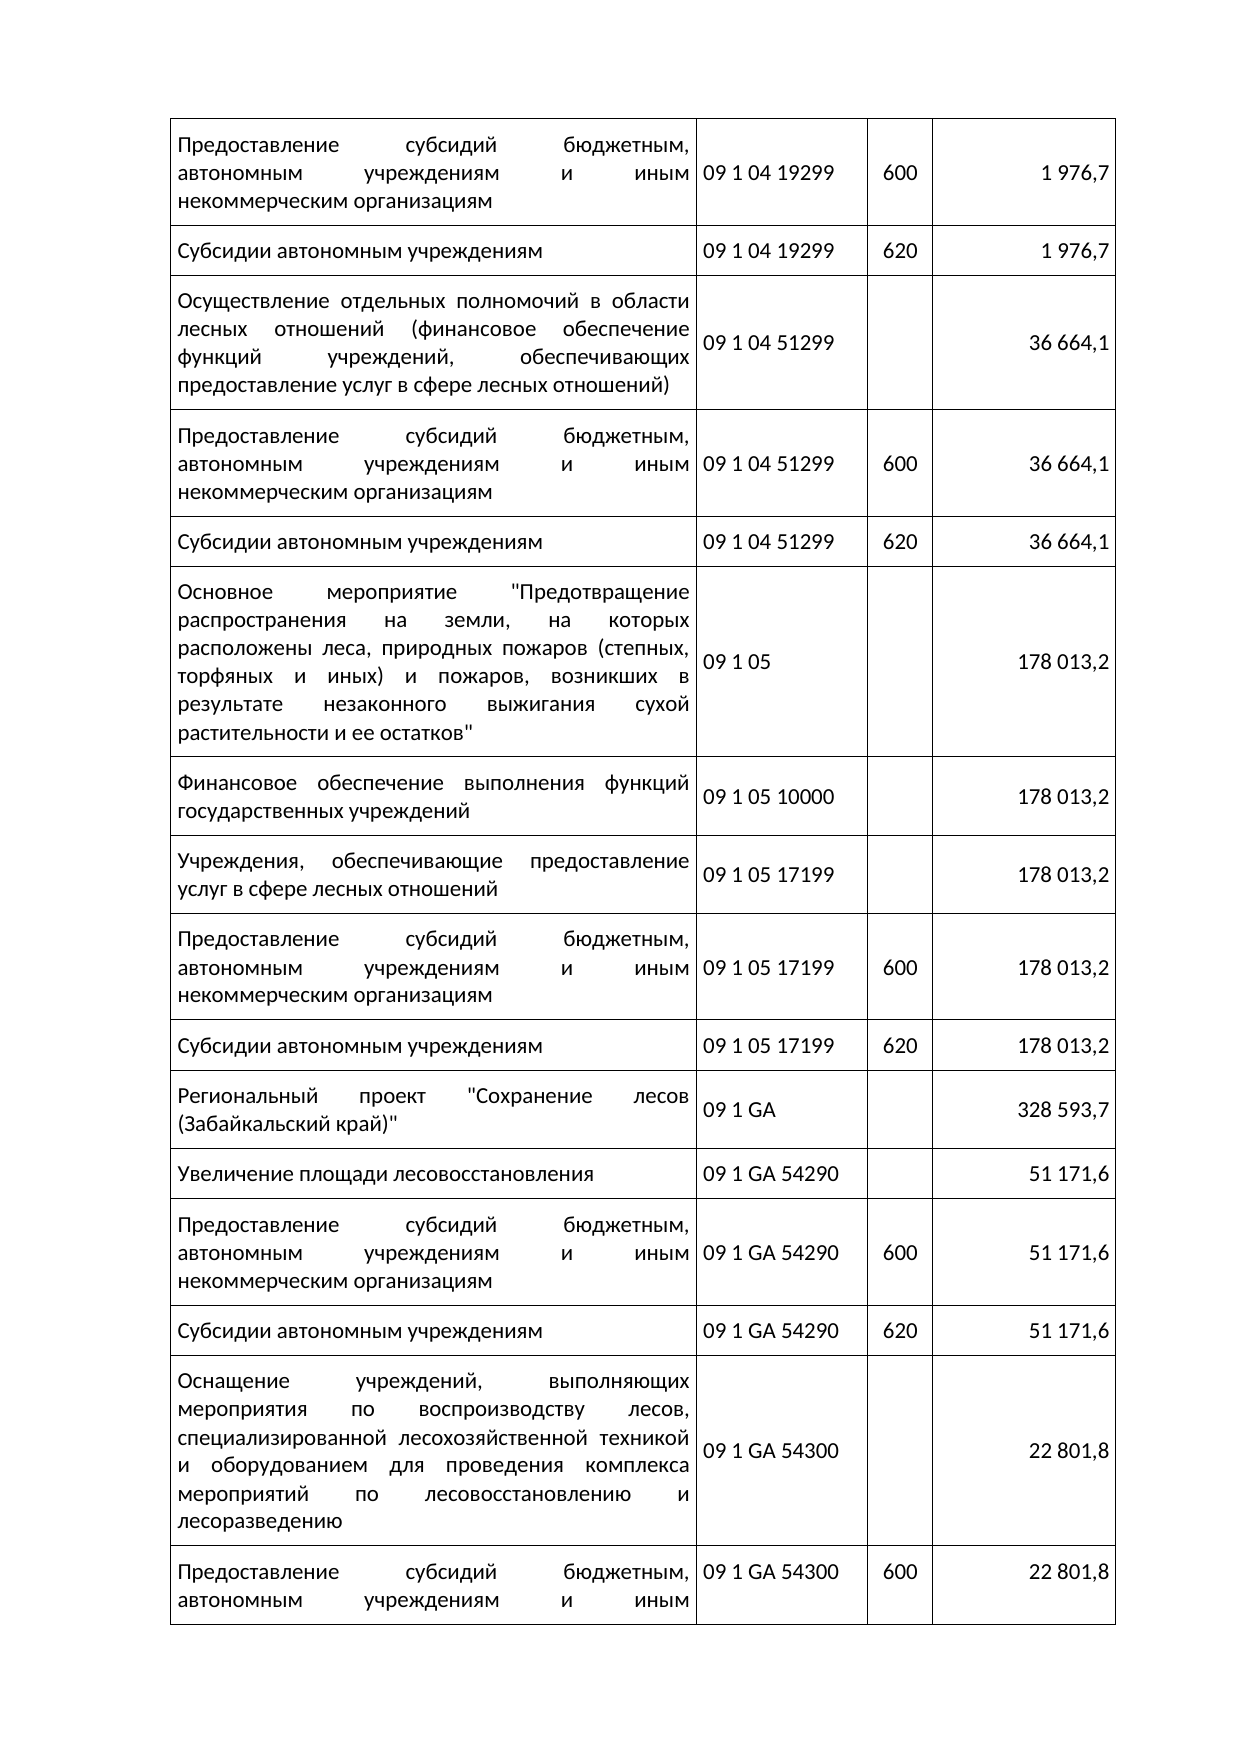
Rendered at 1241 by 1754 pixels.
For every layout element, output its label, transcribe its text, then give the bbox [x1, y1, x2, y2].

table_cell [868, 757, 932, 834]
table_cell Предоставление субсидий бюджетным, автономным учреждениям и иным некоммерческим организациям [171, 1199, 696, 1304]
table_cell 09 1 05 17199 [697, 836, 867, 913]
table_cell 178 013,2 [933, 567, 1115, 756]
table_cell 09 1 05 17199 [697, 1020, 867, 1069]
table_cell Субсидии автономным учреждениям [171, 1020, 696, 1069]
table_cell Финансовое обеспечение выполнения функций государственных учреждений [171, 757, 696, 834]
table_cell [868, 276, 932, 409]
table_cell 51 171,6 [933, 1199, 1115, 1304]
table_cell 620 [868, 517, 932, 566]
table_cell 600 [868, 1546, 932, 1624]
table_cell 328 593,7 [933, 1071, 1115, 1148]
table_cell 51 171,6 [933, 1149, 1115, 1198]
table_cell 09 1 GА 54290 [697, 1199, 867, 1304]
table_cell 09 1 GА 54290 [697, 1149, 867, 1198]
table_cell 22 801,8 [933, 1546, 1115, 1624]
table_cell 09 1 GА 54300 [697, 1546, 867, 1624]
table_cell 600 [868, 119, 932, 224]
table_cell 09 1 05 [697, 567, 867, 756]
table_cell 09 1 04 51299 [697, 410, 867, 516]
table_cell 09 1 GА 54300 [697, 1356, 867, 1545]
table_cell Региональный проект "Сохранение лесов (Забайкальский край)" [171, 1071, 696, 1148]
table_cell 178 013,2 [933, 914, 1115, 1019]
table_cell [868, 1356, 932, 1545]
table_cell Субсидии автономным учреждениям [171, 226, 696, 275]
table_cell 22 801,8 [933, 1356, 1115, 1545]
table_cell 36 664,1 [933, 276, 1115, 409]
table_cell 36 664,1 [933, 410, 1115, 516]
table_cell Субсидии автономным учреждениям [171, 517, 696, 566]
table_cell 178 013,2 [933, 757, 1115, 834]
table_cell Учреждения, обеспечивающие предоставление услуг в сфере лесных отношений [171, 836, 696, 913]
table_cell 600 [868, 410, 932, 516]
table_cell 36 664,1 [933, 517, 1115, 566]
table_cell 09 1 GА [697, 1071, 867, 1148]
table_cell Оснащение учреждений, выполняющих мероприятия по воспроизводству лесов, специализированной лесохозяйственной техникой и оборудованием для проведения комплекса мероприятий по лесовосстановлению и лесоразведению [171, 1356, 696, 1545]
table_cell 178 013,2 [933, 836, 1115, 913]
table_cell 09 1 04 19299 [697, 119, 867, 224]
table_cell Предоставление субсидий бюджетным, автономным учреждениям и иным некоммерческим организациям [171, 119, 696, 224]
table_cell 600 [868, 914, 932, 1019]
table_cell Предоставление субсидий бюджетным, автономным учреждениям и иным некоммерческим организациям [171, 914, 696, 1019]
table_cell 09 1 GА 54290 [697, 1306, 867, 1355]
table_cell [868, 1149, 932, 1198]
table_cell 09 1 04 51299 [697, 517, 867, 566]
table_cell 620 [868, 1306, 932, 1355]
table_cell 620 [868, 1020, 932, 1069]
table_cell 178 013,2 [933, 1020, 1115, 1069]
table_cell 09 1 05 17199 [697, 914, 867, 1019]
table_cell 09 1 04 51299 [697, 276, 867, 409]
table_cell 600 [868, 1199, 932, 1304]
table_cell [868, 1071, 932, 1148]
table_cell 09 1 04 19299 [697, 226, 867, 275]
table_cell Субсидии автономным учреждениям [171, 1306, 696, 1355]
table_cell 09 1 05 10000 [697, 757, 867, 834]
table_cell Предоставление субсидий бюджетным, автономным учреждениям и иным некоммерческим организациям [171, 410, 696, 516]
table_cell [171, 1546, 696, 1624]
table_cell 1 976,7 [933, 226, 1115, 275]
table_cell 620 [868, 226, 932, 275]
table_cell [868, 567, 932, 756]
table_cell [868, 836, 932, 913]
table_cell 1 976,7 [933, 119, 1115, 224]
table_cell Увеличение площади лесовосстановления [171, 1149, 696, 1198]
table_cell 51 171,6 [933, 1306, 1115, 1355]
table_cell Осуществление отдельных полномочий в области лесных отношений (финансовое обеспечение функций учреждений, обеспечивающих предоставление услуг в сфере лесных отношений) [171, 276, 696, 409]
table_cell Основное мероприятие "Предотвращение распространения на земли, на которых расположены леса, природных пожаров (степных, торфяных и иных) и пожаров, возникших в результате незаконного выжигания сухой растительности и ее остатков" [171, 567, 696, 756]
